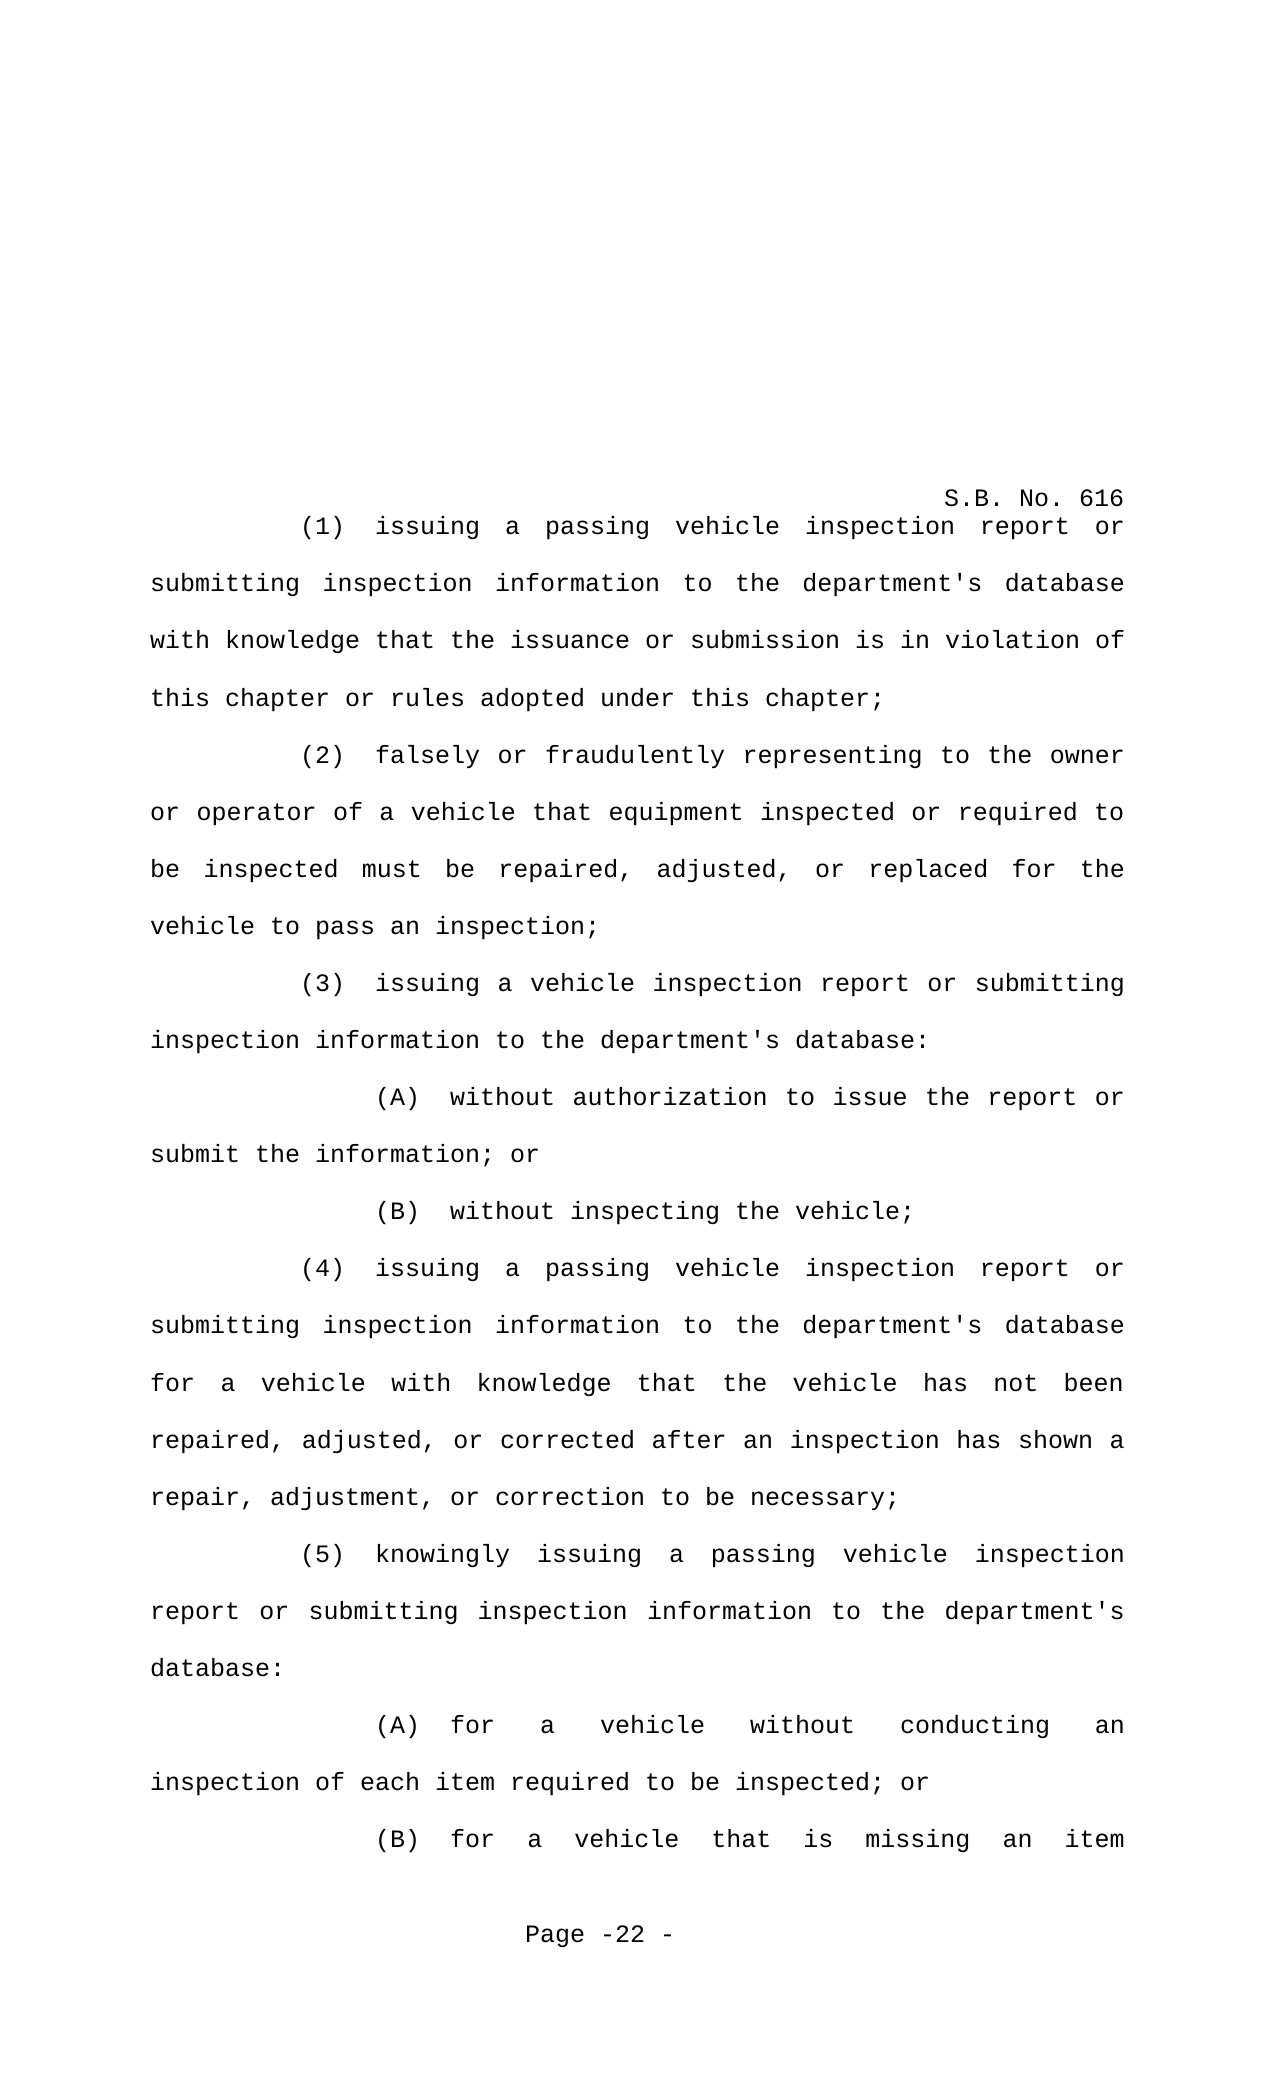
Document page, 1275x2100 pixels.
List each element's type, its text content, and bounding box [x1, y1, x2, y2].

text (2) falsely or fraudulently representing to the owner or operator of a vehicle that equipment inspected or required to be inspected must be repaired, adjusted, or replaced for the vehicle to pass an inspection; [150, 742, 1125, 942]
text (4) issuing a passing vehicle inspection report or submitting inspection information to the department's database for a vehicle with knowledge that the vehicle has not been repaired, adjusted, or corrected after an inspection has shown a repair, adjustment, or correction to be necessary; [150, 1256, 1125, 1513]
text (3) issuing a vehicle inspection report or submitting inspection information to the department's database: [150, 970, 1125, 1056]
text (1) issuing a passing vehicle inspection report or submitting inspection information to the department's database with knowledge that the issuance or submission is in violation of this chapter or rules adopted under this chapter; [150, 514, 1125, 713]
text (A) without authorization to issue the report or submit the information; or [150, 1084, 1125, 1170]
text (5) knowingly issuing a passing vehicle inspection report or submitting inspection information to the department's database: [150, 1541, 1125, 1684]
text (A) for a vehicle without conducting an inspection of each item required to be inspected; or [150, 1712, 1125, 1798]
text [150, 1827, 1125, 1855]
text (B) without inspecting the vehicle; [150, 1199, 1125, 1227]
